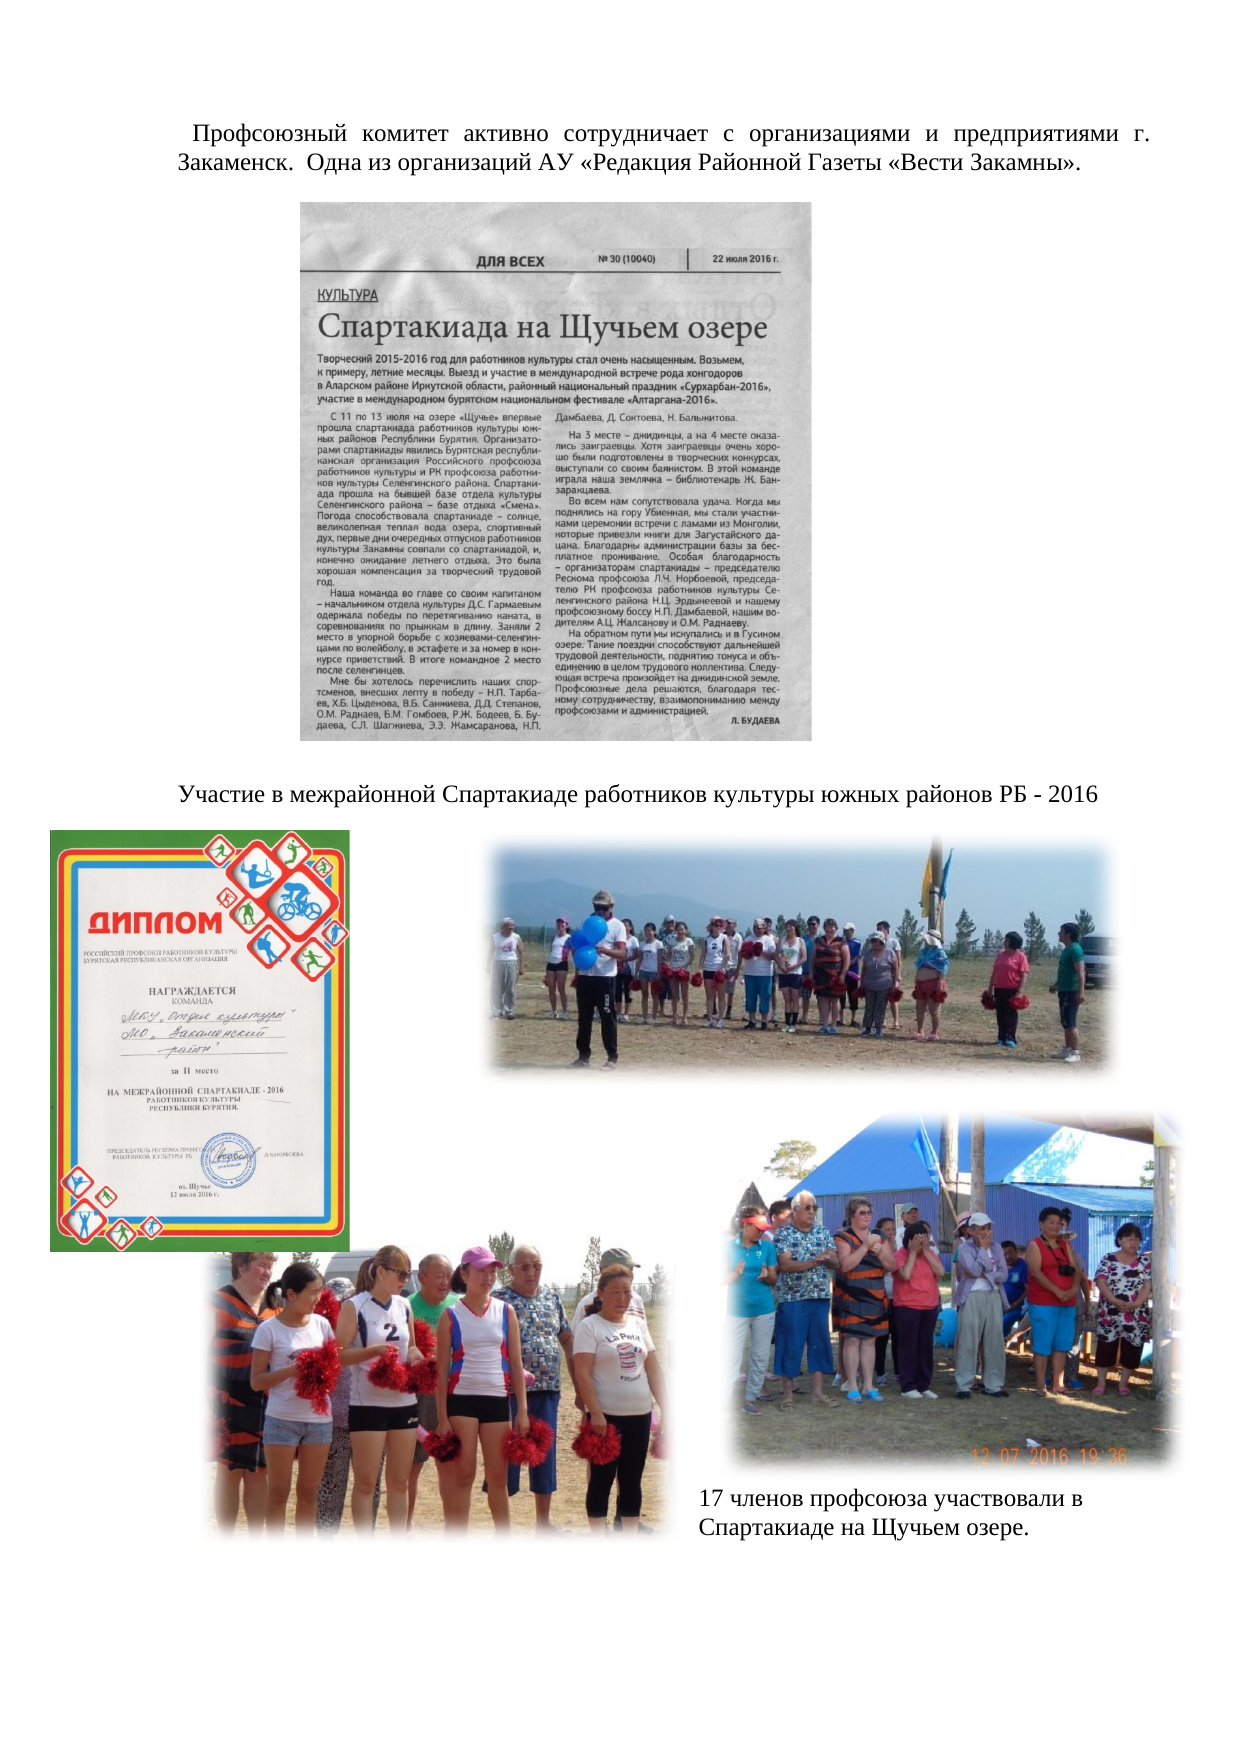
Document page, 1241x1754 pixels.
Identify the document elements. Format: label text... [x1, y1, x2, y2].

picture [506, 860, 1094, 1057]
picture [50, 830, 649, 1253]
text 17 членов профсоюза участвовали в Спартакиаде на Щучьем озере. [177, 1253, 1152, 1541]
text Участие в межрайонной Спартакиаде работников культуры южных районов РБ - 2016 [177, 779, 1152, 808]
text Профсоюзный комитет активно сотрудничает с организациями и предприятиями г. Закаменск. Одна из организаций АУ «Редакция Районной Газеты «Вести Закамны». [177, 118, 1152, 176]
picture [300, 202, 812, 743]
picture [748, 1137, 1158, 1450]
